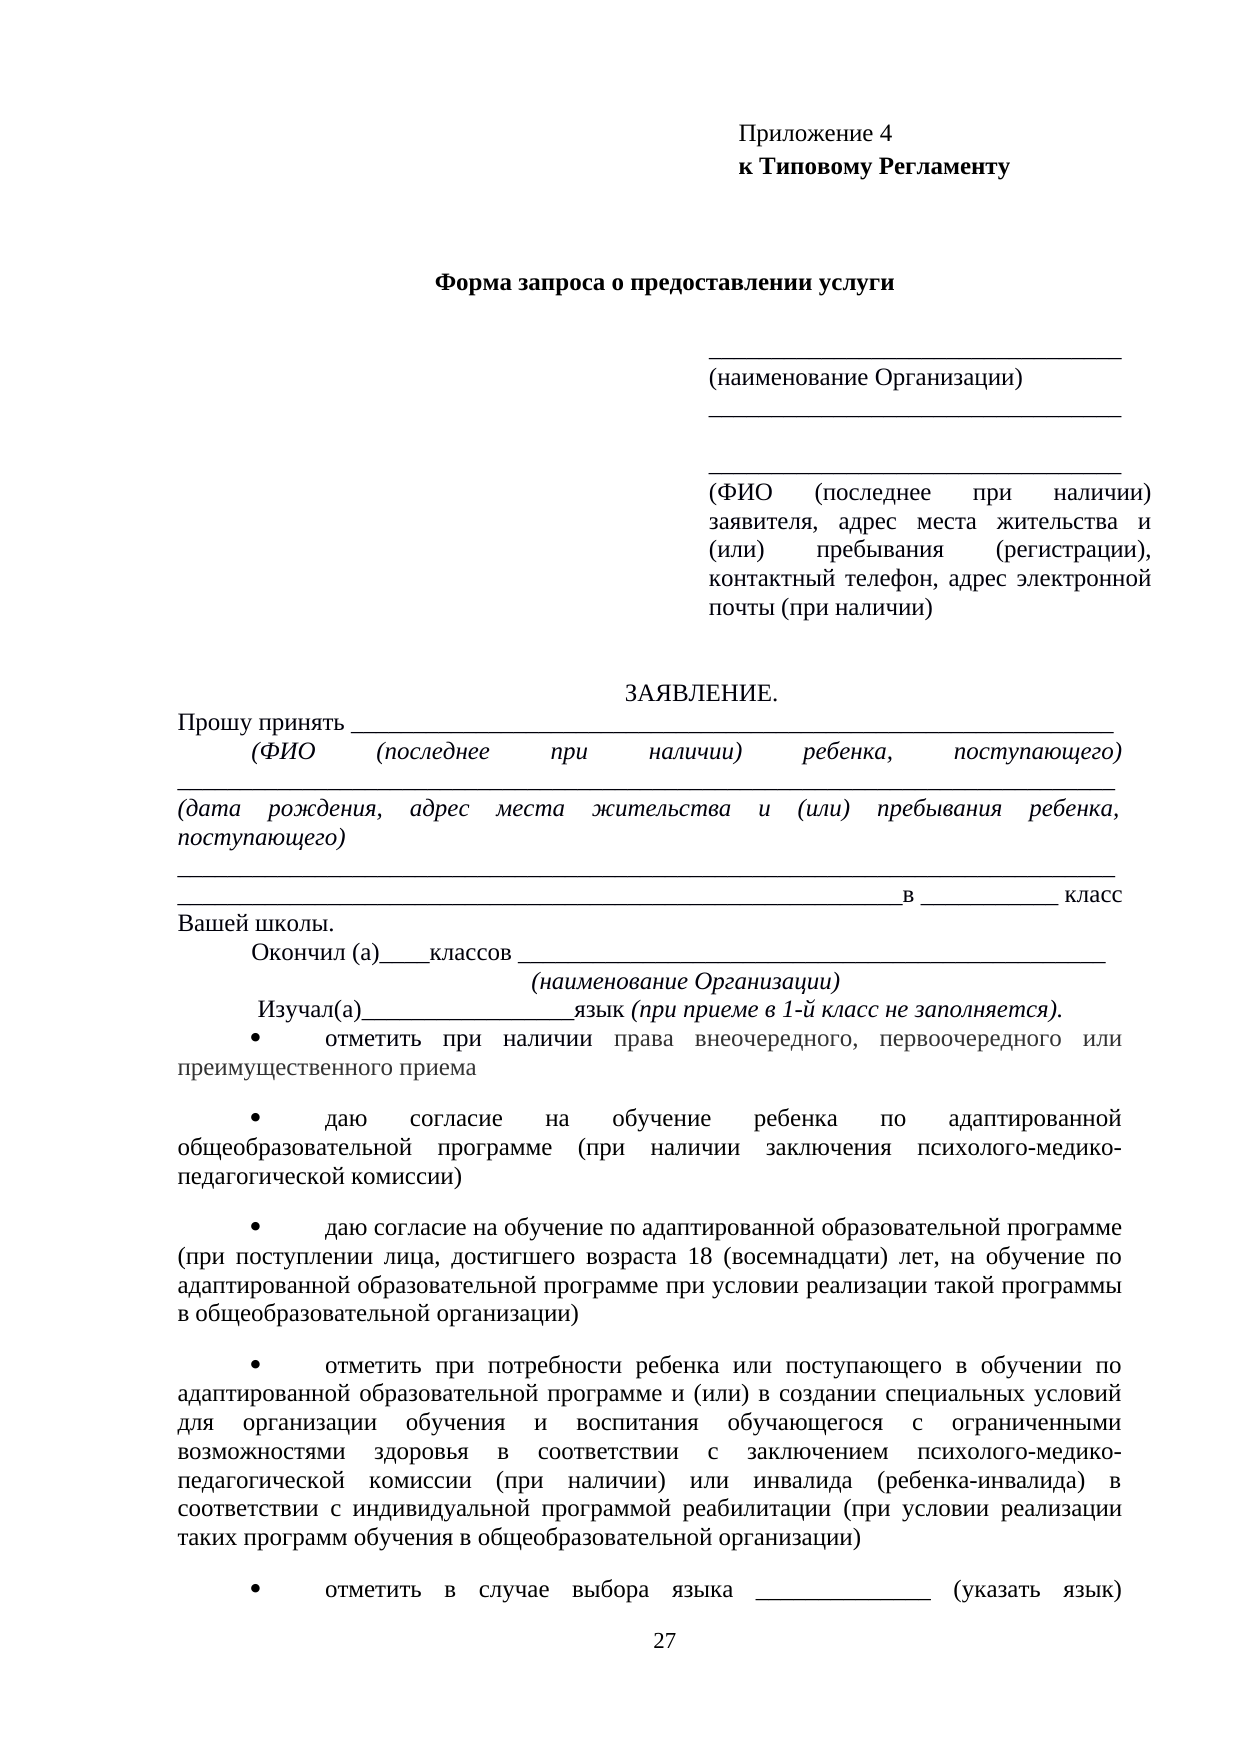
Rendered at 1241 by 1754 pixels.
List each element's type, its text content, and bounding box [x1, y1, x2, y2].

text (наименование Организации) [709, 362, 1152, 391]
text Приложение 4 [738, 118, 1152, 147]
text Изучал(а)_________________язык (при приеме в 1-й класс не заполняется). [177, 994, 1122, 1023]
text (наименование Организации) [177, 966, 1122, 994]
text _________________________________ [709, 391, 1152, 419]
subtitle Форма запроса о предоставлении услуги [177, 267, 1152, 296]
text _________________________________ [709, 333, 1152, 362]
list даю согласие на обучение по адаптированной образовательной программе (при поступлении лица, достигшего возраста 18 (восемнадцати) лет, на обучение по адаптированной образовательной программе при условии реализации такой программы в общеобразовательной организации) [177, 1212, 1122, 1327]
text ЗАЯВЛЕНИЕ. [177, 678, 1152, 707]
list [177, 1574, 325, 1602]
text (ФИО (последнее при наличии) заявителя, адрес места жительства и (или) пребывания (регистрации), контактный телефон, адрес электронной почты (при наличии) [709, 477, 1152, 621]
text Прошу принять _____________________________________________________________ [177, 707, 1122, 736]
list отметить при наличии права внеочередного, первоочередного или преимущественного приема [177, 1023, 1122, 1081]
text к Типовому Регламенту [738, 151, 1152, 180]
text Окончил (а)____классов _______________________________________________ [177, 937, 1122, 966]
text _________________________________ [709, 448, 1152, 477]
list отметить при потребности ребенка или поступающего в обучении по адаптированной образовательной программе и (или) в создании специальных условий для организации обучения и воспитания обучающегося с ограниченными возможностями здоровья в соответствии с заключением психолого-медико-педагогической комиссии (при наличии) или инвалида (ребенка-инвалида) в соответствии с индивидуальной программой реабилитации (при условии реализации таких программ обучения в общеобразовательной организации) [177, 1493, 1122, 1551]
text (ФИО (последнее при наличии) ребенка, поступающего) ___________________________________________________________________________ (дата рождения, адрес места жительства и (или) пребывания ребенка, поступающего) ___________________________________________________________________________ [177, 736, 1122, 879]
text __________________________________________________________в ___________ класс Вашей школы. [177, 879, 1122, 937]
list даю согласие на обучение ребенка по адаптированной общеобразовательной программе (при наличии заключения психолого-медико-педагогической комиссии) [177, 1103, 1122, 1189]
